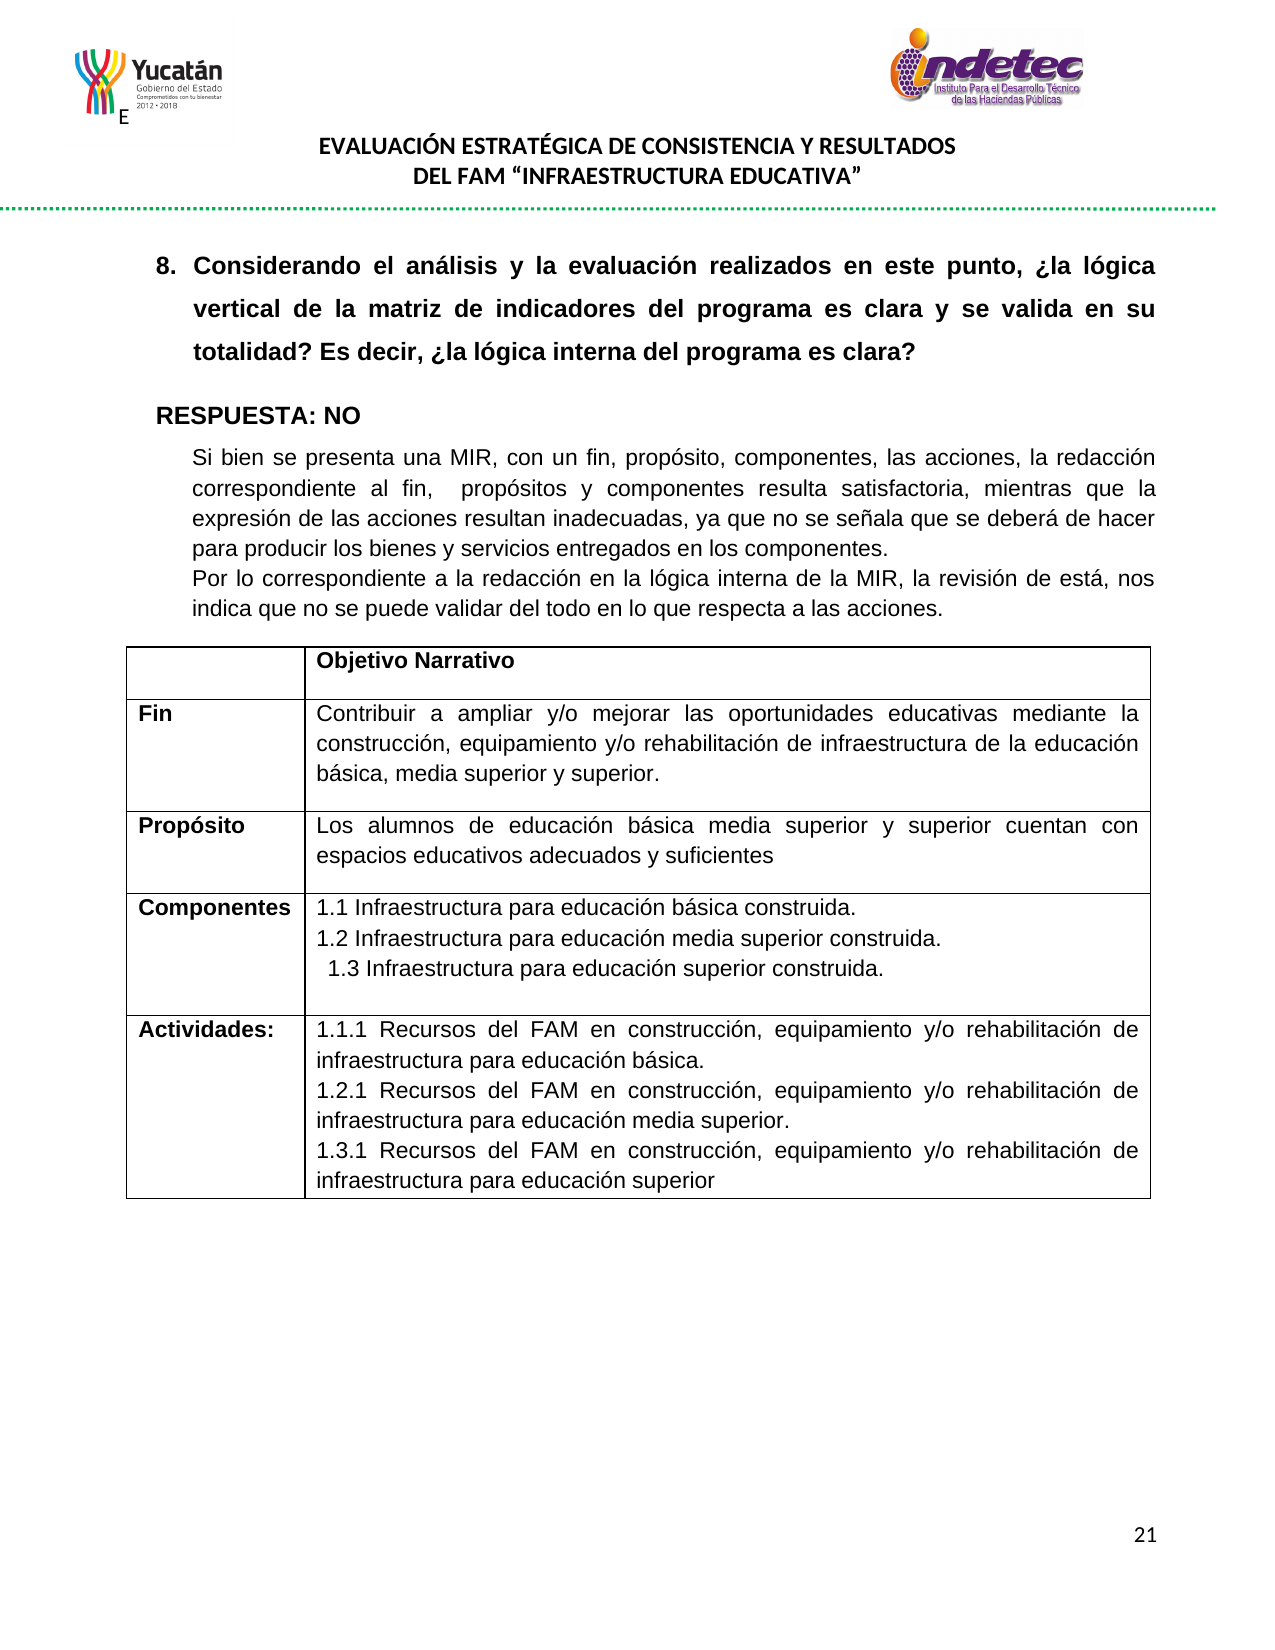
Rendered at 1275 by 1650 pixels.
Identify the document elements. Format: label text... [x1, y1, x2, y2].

table_cell Actividades: [127, 1016, 304, 1198]
table_cell Contribuir a ampliar y/o mejorar las oportunidades educativas mediante la construcción, equipamiento y/o rehabilitación de infraestructura de la educación básica, media superior y superior. [306, 700, 1150, 811]
text RESPUESTA: NO [156, 401, 1157, 430]
table_header Objetivo Narrativo [306, 648, 1150, 698]
table_cell Fin [127, 700, 304, 811]
list Considerando el análisis y la evaluación realizados en este punto, ¿la lógica vertical de la matriz de indicadores del programa es clara y se valida en su totalidad? Es decir, ¿la lógica interna del programa es clara? [156, 251, 1157, 366]
picture [60, 15, 236, 148]
picture [890, 28, 1084, 109]
table_cell Componentes [127, 894, 304, 1015]
table_cell Propósito [127, 812, 304, 893]
table_header [127, 648, 304, 698]
text Por lo correspondiente a la redacción en la lógica interna de la MIR, la revisión de está, nos indica que no se puede validar del todo en lo que respecta a las acciones. [192, 565, 1157, 622]
text Si bien se presenta una MIR, con un fin, propósito, componentes, las acciones, la redacción correspondiente al fin, propósitos y componentes resulta satisfactoria, mientras que la expresión de las acciones resultan inadecuadas, ya que no se señala que se deberá de hacer para producir los bienes y servicios entregados en los componentes. [192, 444, 1157, 561]
table_cell 1.1.1 Recursos del FAM en construcción, equipamiento y/o rehabilitación de infraestructura para educación básica. 1.2.1 Recursos del FAM en construcción, equipamiento y/o rehabilitación de infraestructura para educación media superior. 1.3.1 Recursos del FAM en construcción, equipamiento y/o rehabilitación de infraestructura para educación superior [306, 1016, 1150, 1198]
table_cell 1.1 Infraestructura para educación básica construida. 1.2 Infraestructura para educación media superior construida. [306, 894, 1150, 1015]
table_cell Los alumnos de educación básica media superior y superior cuentan con espacios educativos adecuados y suficientes [306, 812, 1150, 893]
